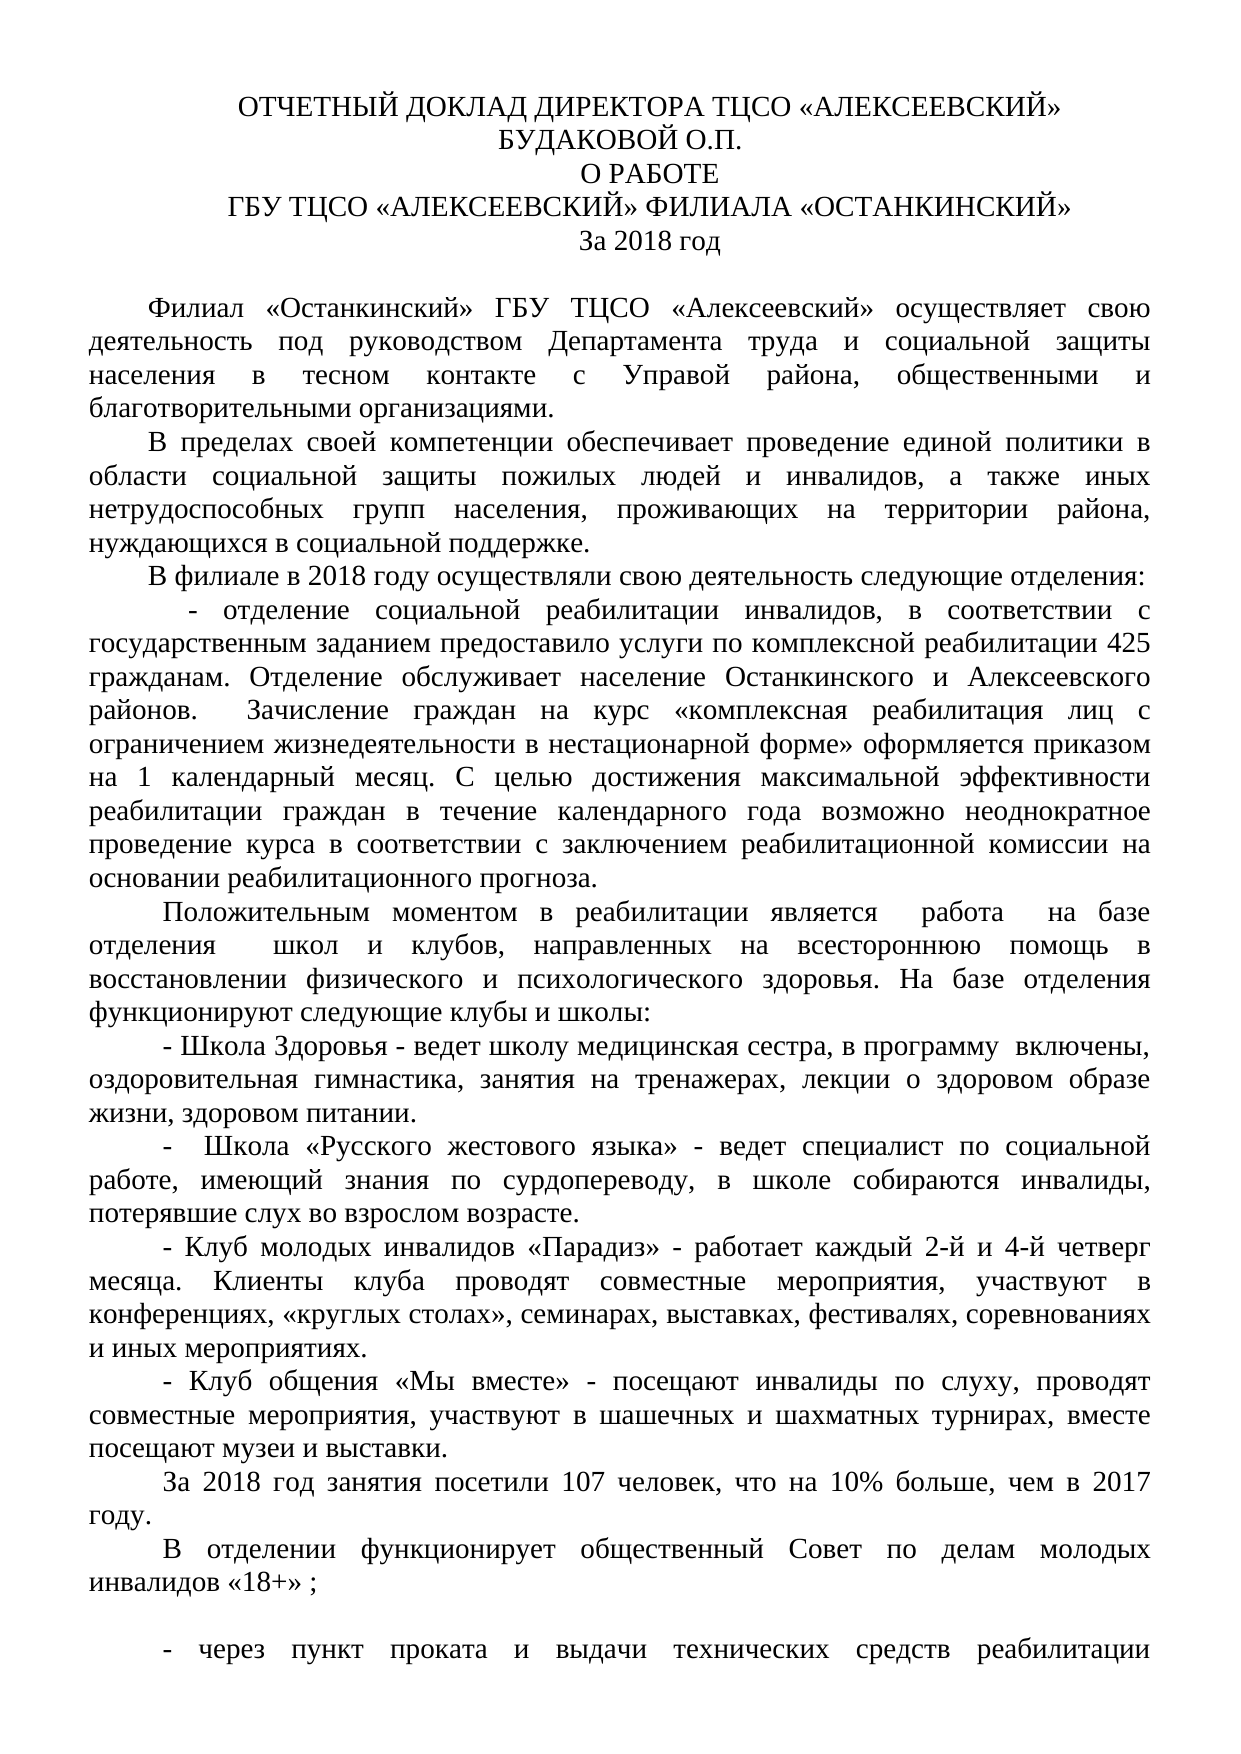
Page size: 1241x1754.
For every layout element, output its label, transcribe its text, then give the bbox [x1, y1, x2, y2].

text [89, 1632, 1152, 1665]
text О РАБОТЕ [89, 156, 1152, 189]
text Положительным моментом в реабилитации является работа на базе отделения школ и клубов, направленных на всестороннюю помощь в восстановлении физического и психологического здоровья. На базе отделения функционируют следующие клубы и школы: [89, 894, 1152, 1028]
text За 2018 год занятия посетили 107 человек, что на 10% больше, чем в 2017 году. [89, 1464, 1152, 1531]
text - Школа Здоровья - ведет школу медицинская сестра, в программу включены, оздоровительная гимнастика, занятия на тренажерах, лекции о здоровом образе жизни, здоровом питании. [89, 1028, 1152, 1128]
text В отделении функционирует общественный Совет по делам молодых инвалидов «18+» ; [89, 1531, 1152, 1598]
text В пределах своей компетенции обеспечивает проведение единой политики в области социальной защиты пожилых людей и инвалидов, а также иных нетрудоспособных групп населения, проживающих на территории района, нуждающихся в социальной поддержке. [89, 424, 1152, 558]
text - Клуб общения «Мы вместе» - посещают инвалиды по слуху, проводят совместные мероприятия, участвуют в шашечных и шахматных турнирах, вместе посещают музеи и выставки. [89, 1363, 1152, 1464]
text ГБУ ТЦСО «АЛЕКСЕЕВСКИЙ» ФИЛИАЛА «ОСТАНКИНСКИЙ» [89, 189, 1152, 223]
text За 2018 год [89, 223, 1152, 256]
text В филиале в 2018 году осуществляли свою деятельность следующие отделения: [89, 558, 1152, 592]
text - отделение социальной реабилитации инвалидов, в соответствии с государственным заданием предоставило услуги по комплексной реабилитации 425 гражданам. Отделение обслуживает население Останкинского и Алексеевского районов. Зачисление граждан на курс «комплексная реабилитация лиц с ограничением жизнедеятельности в нестационарной форме» оформляется приказом на 1 календарный месяц. С целью достижения максимальной эффективности реабилитации граждан в течение календарного года возможно неоднократное проведение курса в соответствии с заключением реабилитационной комиссии на основании реабилитационного прогноза. [89, 592, 1152, 894]
text - Клуб молодых инвалидов «Парадиз» - работает каждый 2-й и 4-й четверг месяца. Клиенты клуба проводят совместные мероприятия, участвуют в конференциях, «круглых столах», семинарах, выставках, фестивалях, соревнованиях и иных мероприятиях. [89, 1229, 1152, 1363]
text Филиал «Останкинский» ГБУ ТЦСО «Алексеевский» осуществляет свою деятельность под руководством Департамента труда и социальной защиты населения в тесном контакте с Управой района, общественными и благотворительными организациями. [89, 290, 1152, 424]
text - Школа «Русского жестового языка» - ведет специалист по социальной работе, имеющий знания по сурдопереводу, в школе собираются инвалиды, потерявшие слух во взрослом возрасте. [89, 1128, 1152, 1229]
text ОТЧЕТНЫЙ ДОКЛАД ДИРЕКТОРА ТЦСО «АЛЕКСЕЕВСКИЙ» БУДАКОВОЙ О.П. [89, 89, 1152, 156]
